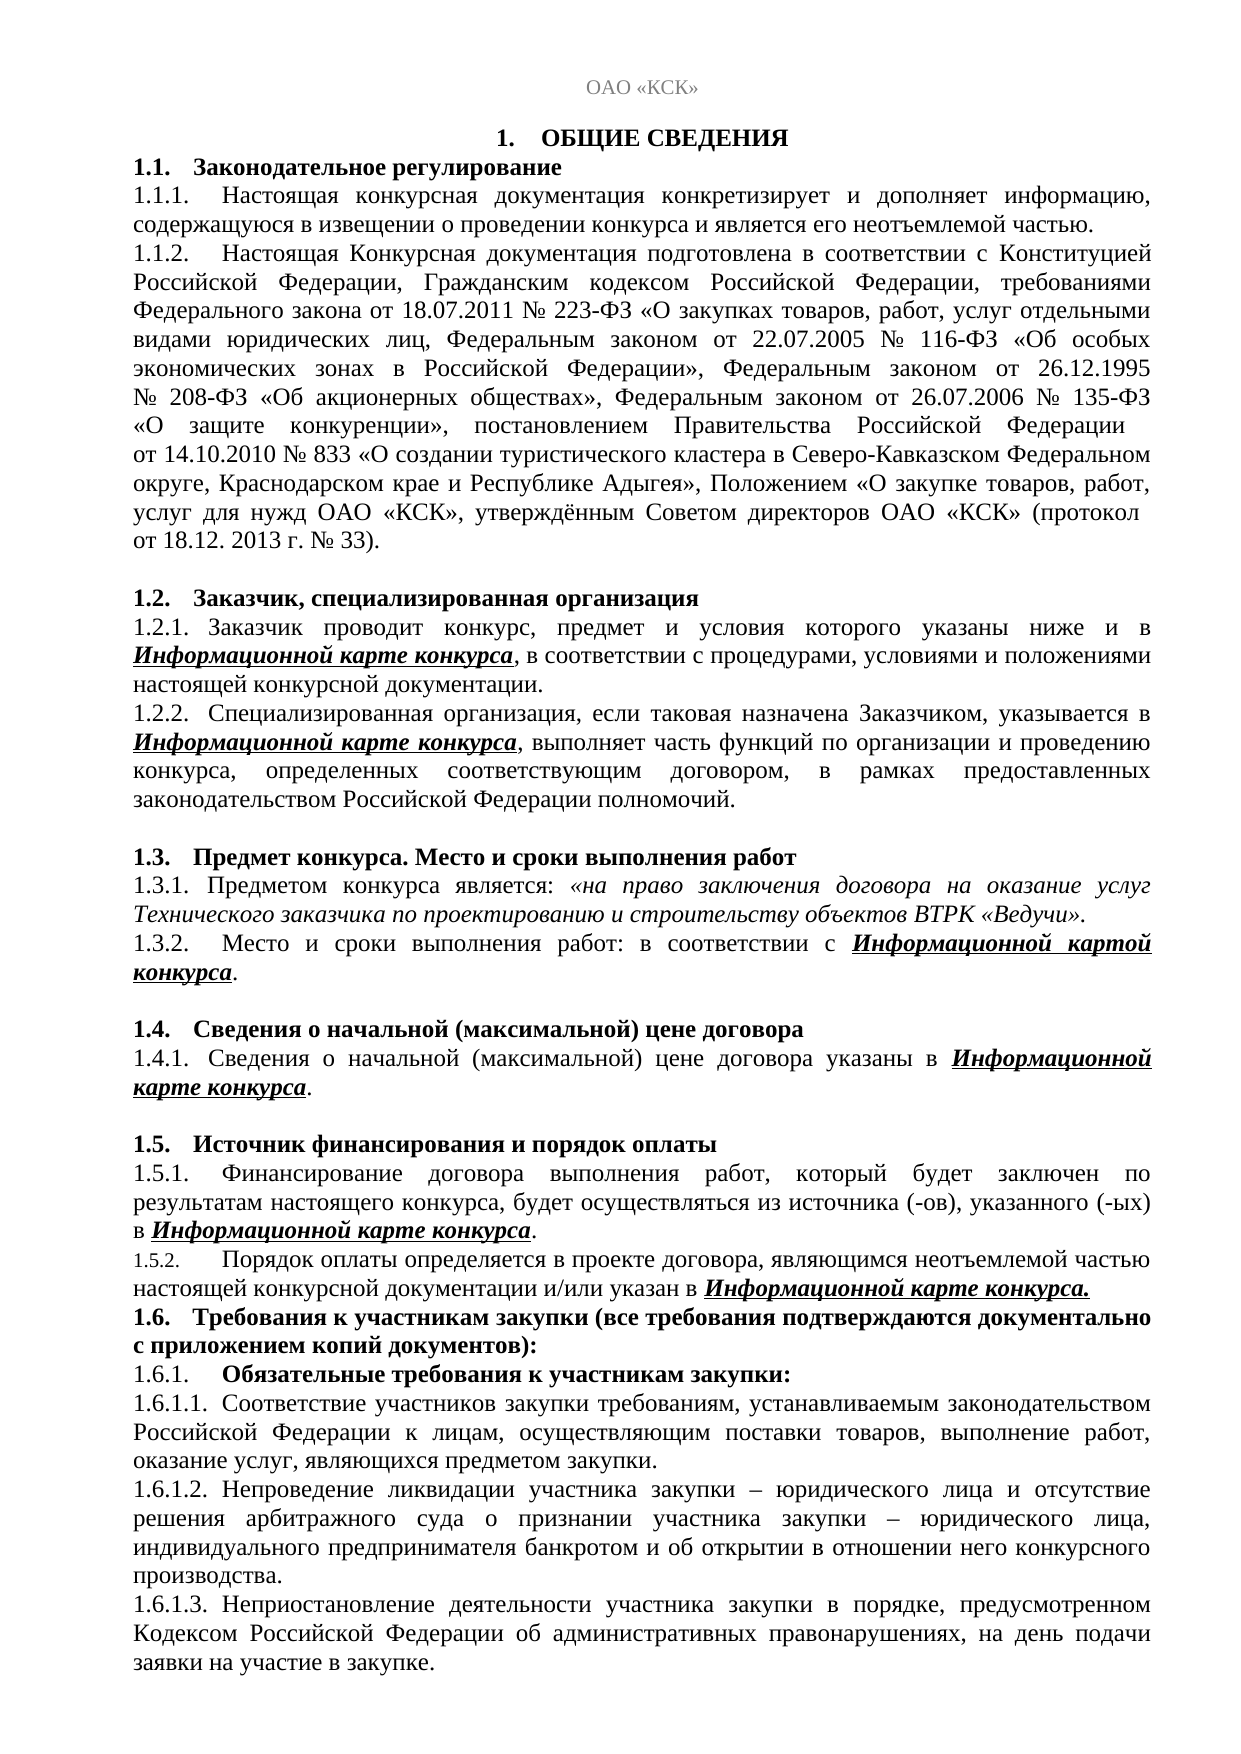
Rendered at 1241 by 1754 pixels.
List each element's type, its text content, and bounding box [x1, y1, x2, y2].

list Неприостановление деятельности участника закупки в порядке, предусмотренном Кодексом Российской Федерации об административных правонарушениях, на день подачи заявки на участие в закупке. [133, 1589, 1152, 1676]
text ОБЩИЕ СВЕДЕНИЯ [133, 123, 1152, 152]
list Соответствие участников закупки требованиям, устанавливаемым законодательством Российской Федерации к лицам, осуществляющим поставки товаров, выполнение работ, оказание услуг, являющихся предметом закупки. [133, 1388, 1152, 1474]
list Требования к участникам закупки (все требования подтверждаются документально с приложением копий документов): [133, 1302, 1152, 1359]
list Место и сроки выполнения работ: в соответствии с Информационной картой конкурса. [133, 928, 1152, 986]
text Сведения о начальной (максимальной) цене договора [133, 1014, 1152, 1043]
list Предметом конкурса является: «на право заключения договора на оказание услуг Технического заказчика по проектированию и строительству объектов ВТРК «Ведучи». [133, 871, 1152, 928]
list Настоящая Конкурсная документация подготовлена в соответствии с Конституцией Российской Федерации, Гражданским кодексом Российской Федерации, требованиями Федерального закона от 18.07.2011 № 223-ФЗ «О закупках товаров, работ, услуг отдельными видами юридических лиц, Федеральным законом от 22.07.2005 № 116-ФЗ «Об особых экономических зонах в Российской Федерации», Федеральным законом от 26.12.1995 № 208-ФЗ «Об акционерных обществах», Федеральным законом от 26.07.2006 № 135-ФЗ «О защите конкуренции», постановлением Правительства Российской Федерации от 14.10.2010 № 833 «О создании туристического кластера в Северо-Кавказском Федеральном округе, Краснодарском крае и Республике Адыгея», Положением «О закупке товаров, работ, услуг для нужд ОАО «КСК», утверждённым Советом директоров ОАО «КСК» (протокол от 18.12. 2013 г. № 33). [133, 238, 1152, 554]
text Заказчик, специализированная организация [133, 583, 1152, 612]
list Финансирование договора выполнения работ, который будет заключен по результатам настоящего конкурса, будет осуществляться из источника (-ов), указанного (-ых) в Информационной карте конкурса. [133, 1158, 1152, 1244]
list Настоящая конкурсная документация конкретизирует и дополняет информацию, содержащуюся в извещении о проведении конкурса и является его неотъемлемой частью. [133, 181, 1152, 238]
text Законодательное регулирование [133, 152, 1152, 181]
list Порядок оплаты определяется в проекте договора, являющимся неотъемлемой частью настоящей конкурсной документации и/или указан в Информационной карте конкурса. [133, 1244, 1152, 1302]
list Обязательные требования к участникам закупки: [133, 1359, 1152, 1388]
list Специализированная организация, если таковая назначена Заказчиком, указывается в Информационной карте конкурса, выполняет часть функций по организации и проведению конкурса, определенных соответствующим договором, в рамках предоставленных законодательством Российской Федерации полномочий. [133, 698, 1152, 813]
list Заказчик проводит конкурс, предмет и условия которого указаны ниже и в Информационной карте конкурса, в соответствии с процедурами, условиями и положениями настоящей конкурсной документации. [133, 612, 1152, 698]
list Непроведение ликвидации участника закупки – юридического лица и отсутствие решения арбитражного суда о признании участника закупки – юридического лица, индивидуального предпринимателя банкротом и об открытии в отношении него конкурсного производства. [133, 1474, 1152, 1589]
text Предмет конкурса. Место и сроки выполнения работ [133, 842, 1152, 871]
text Источник финансирования и порядок оплаты [133, 1129, 1152, 1158]
list Сведения о начальной (максимальной) цене договора указаны в Информационной карте конкурса. [133, 1043, 1152, 1101]
